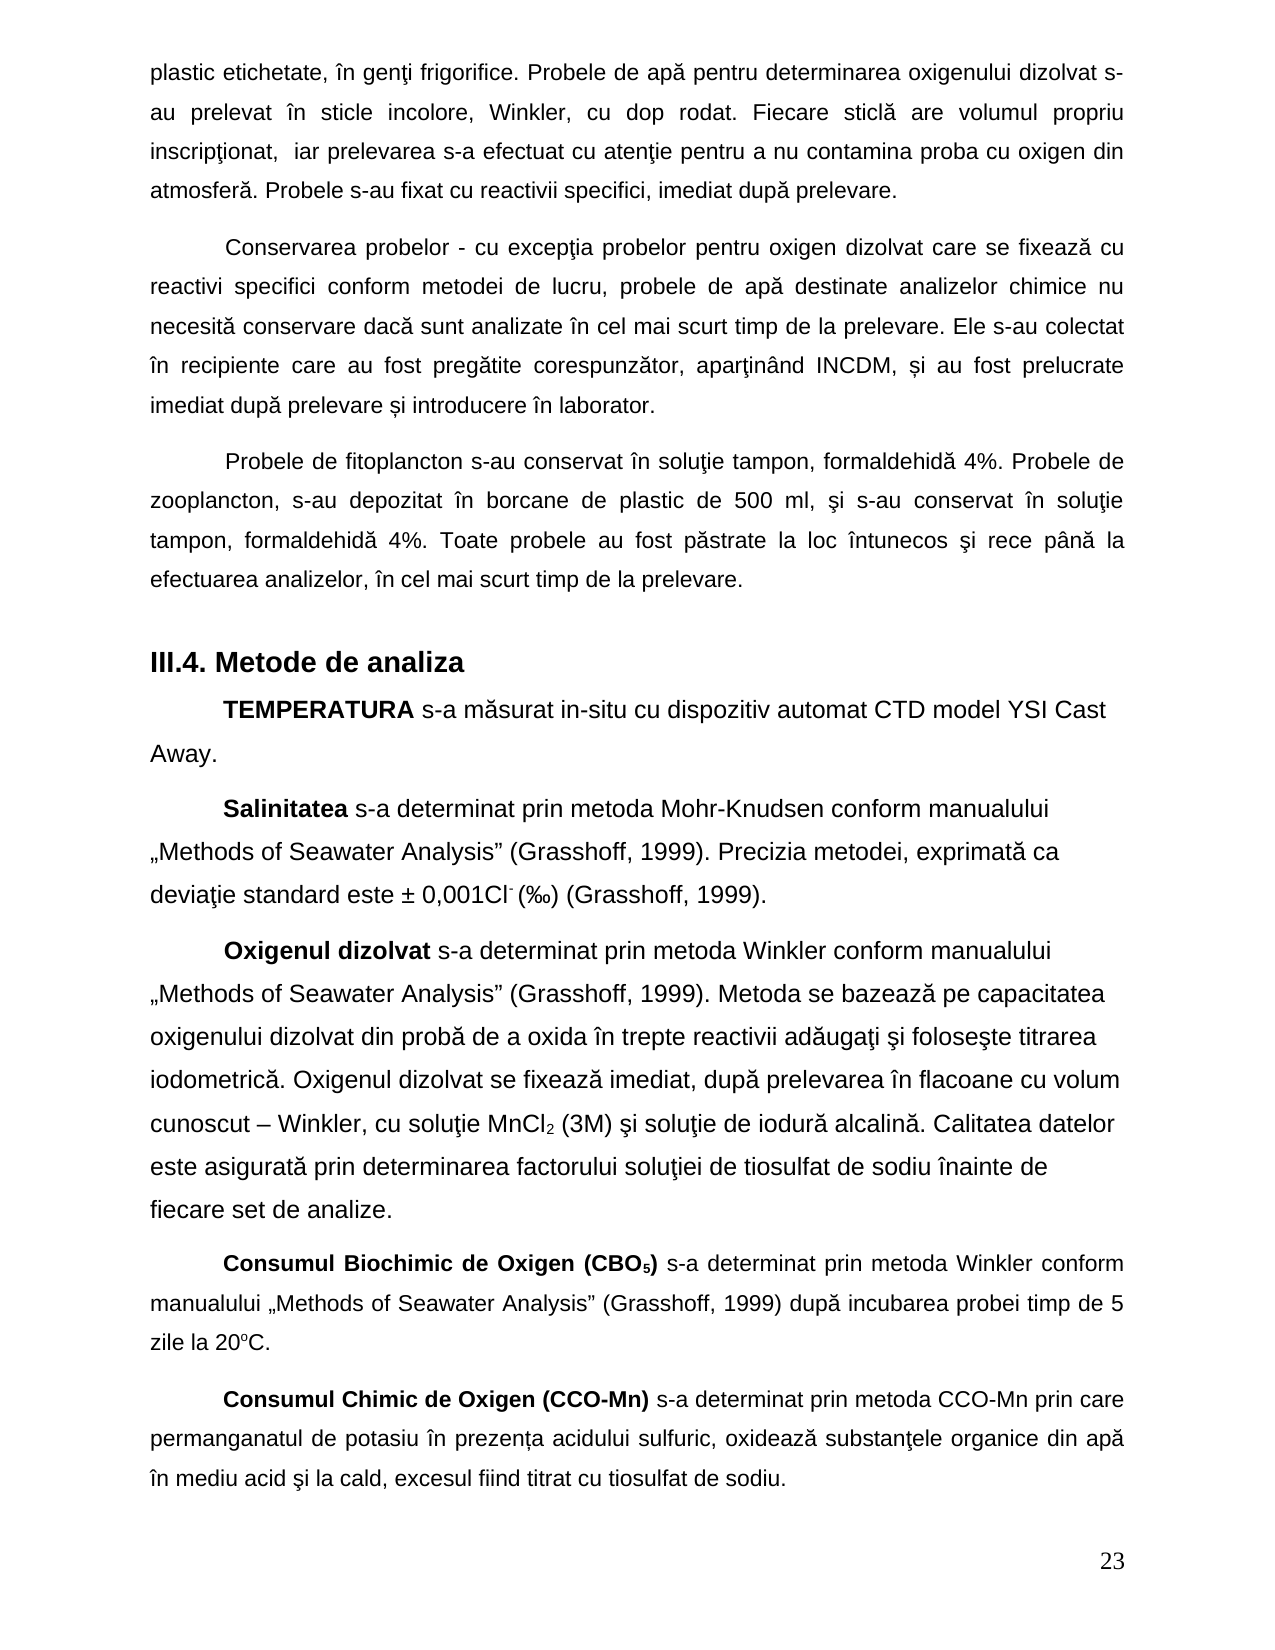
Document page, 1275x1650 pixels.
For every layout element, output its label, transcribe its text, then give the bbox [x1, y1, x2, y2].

text Consumul Biochimic de Oxigen (CBO5) s-a determinat prin metoda Winkler conform manualului „Methods of Seawater Analysis” (Grasshoff, 1999) după incubarea probei timp de 5 zile la 20oC. [150, 1250, 1125, 1356]
text Oxigenul dizolvat s-a determinat prin metoda Winkler conform manualului „Methods of Seawater Analysis” (Grasshoff, 1999). Metoda se bazează pe capacitatea oxigenului dizolvat din probă de a oxida în trepte reactivii adăugaţi şi foloseşte titrarea iodometrică. Oxigenul dizolvat se fixează imediat, după prelevarea în flacoane cu volum cunoscut – Winkler, cu soluţie MnCl2 (3M) şi soluţie de iodură alcalină. Calitatea datelor este asigurată prin determinarea factorului soluţiei de tiosulfat de sodiu înainte de fiecare set de analize. [150, 936, 1125, 1223]
text Probele de fitoplancton s-au conservat în soluţie tampon, formaldehidă 4%. Probele de zooplancton, s-au depozitat în borcane de plastic de 500 ml, şi s-au conservat în soluţie tampon, formaldehidă 4%. Toate probele au fost păstrate la loc întunecos şi rece până la efectuarea analizelor, în cel mai scurt timp de la prelevare. [150, 448, 1125, 592]
text .4. Metode de analiza [150, 645, 1125, 679]
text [150, 59, 1125, 204]
text Conservarea probelor - cu excepţia probelor pentru oxigen dizolvat care se fixează cu reactivi specifici conform metodei de lucru, probele de apă destinate analizelor chimice nu necesită conservare dacă sunt analizate în cel mai scurt timp de la prelevare. Ele s-au colectat în recipiente care au fost pregătite corespunzător, aparţinând INCDM, și au fost prelucrate imediat după prelevare și introducere în laborator. [150, 234, 1125, 418]
text Consumul Chimic de Oxigen (CCO-Mn) s-a determinat prin metoda CCO-Mn prin care permanganatul de potasiu în prezența acidului sulfuric, oxidează substanţele organice din apă în mediu acid şi la cald, excesul fiind titrat cu tiosulfat de sodiu. [150, 1386, 1125, 1491]
text TEMPERATURA s-a măsurat in-situ cu dispozitiv automat CTD model YSI Cast Away. [150, 695, 1125, 767]
text Salinitatea s-a determinat prin metoda Mohr-Knudsen conform manualului „Methods of Seawater Analysis” (Grasshoff, 1999). Precizia metodei, exprimată ca deviaţie standard este ± 0,001Cl- (‰) (Grasshoff, 1999). [150, 794, 1125, 909]
